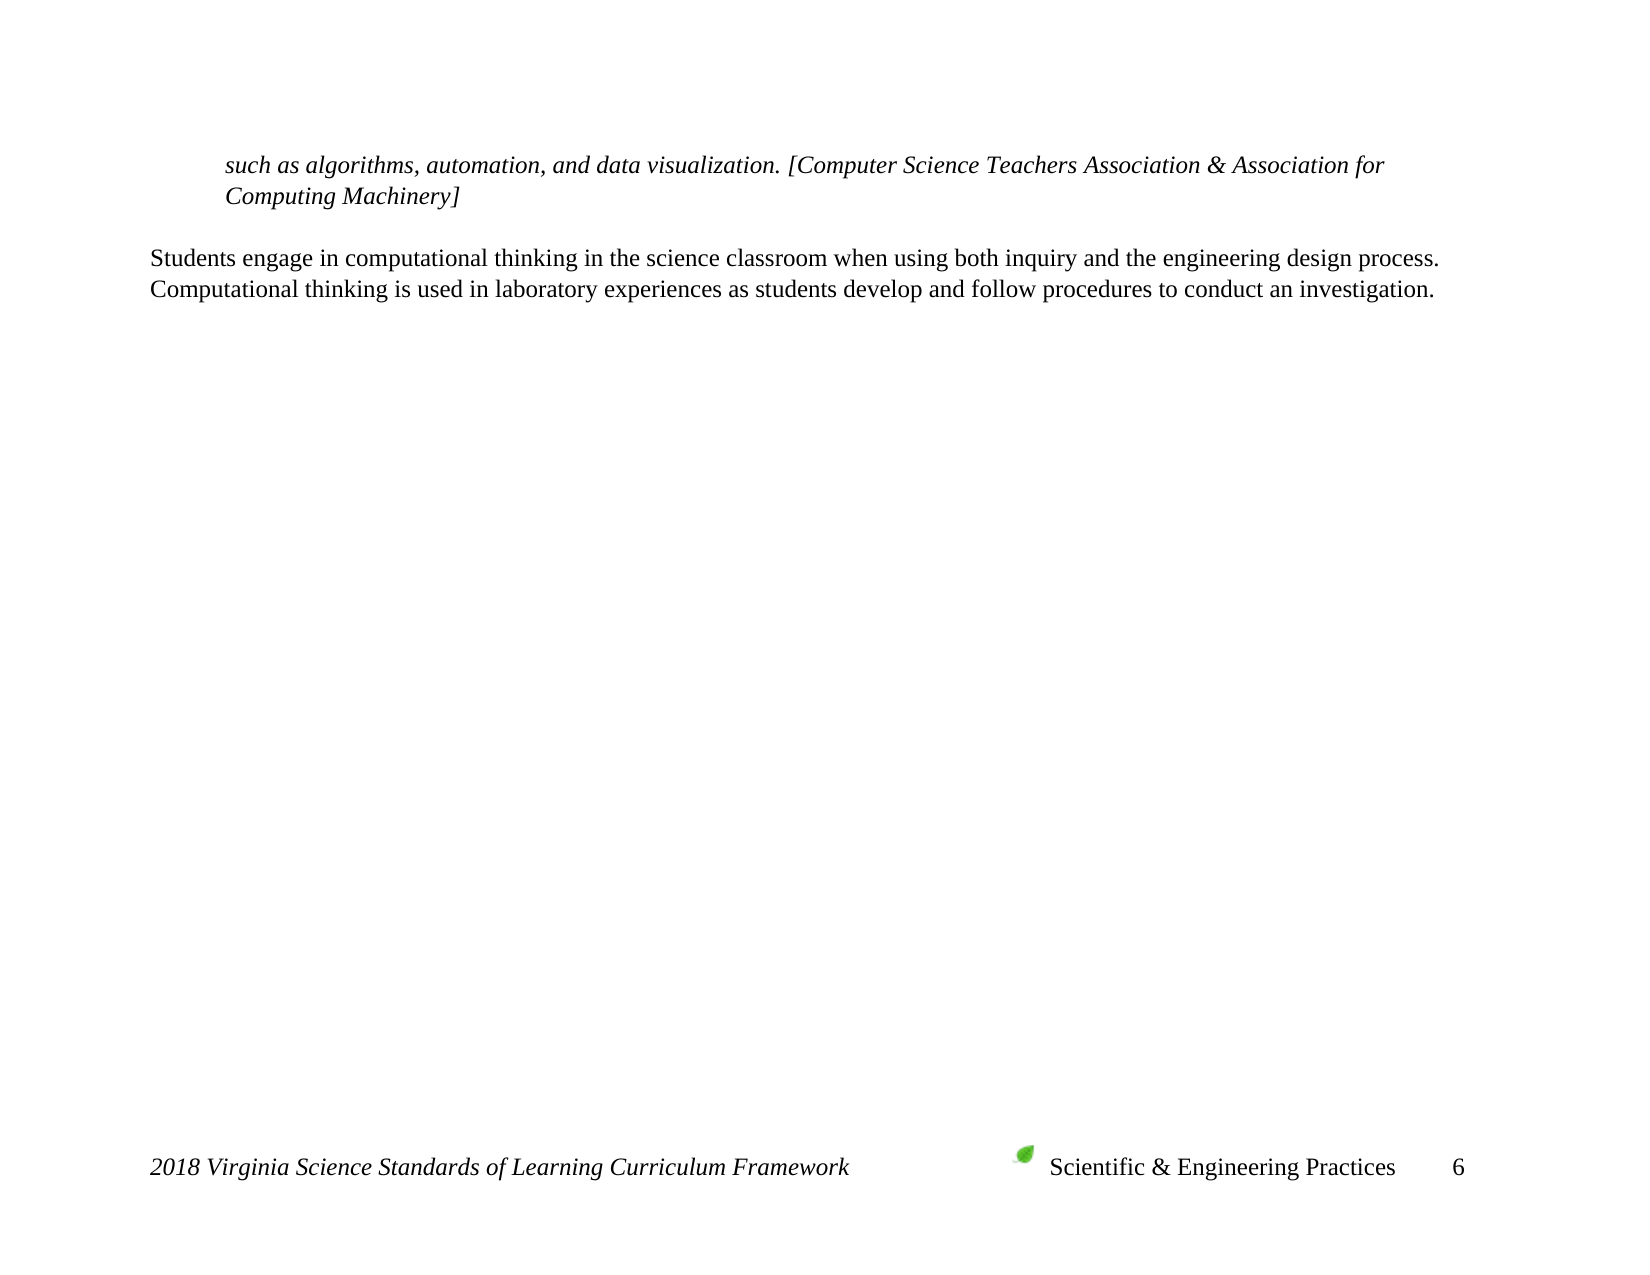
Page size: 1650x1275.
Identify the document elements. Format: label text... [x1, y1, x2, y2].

picture [1011, 1136, 1043, 1176]
text Students engage in computational thinking in the science classroom when using both inquiry and the engineering design process. Computational thinking is used in laboratory experiences as students develop and follow procedures to conduct an investigation. [150, 243, 1500, 303]
